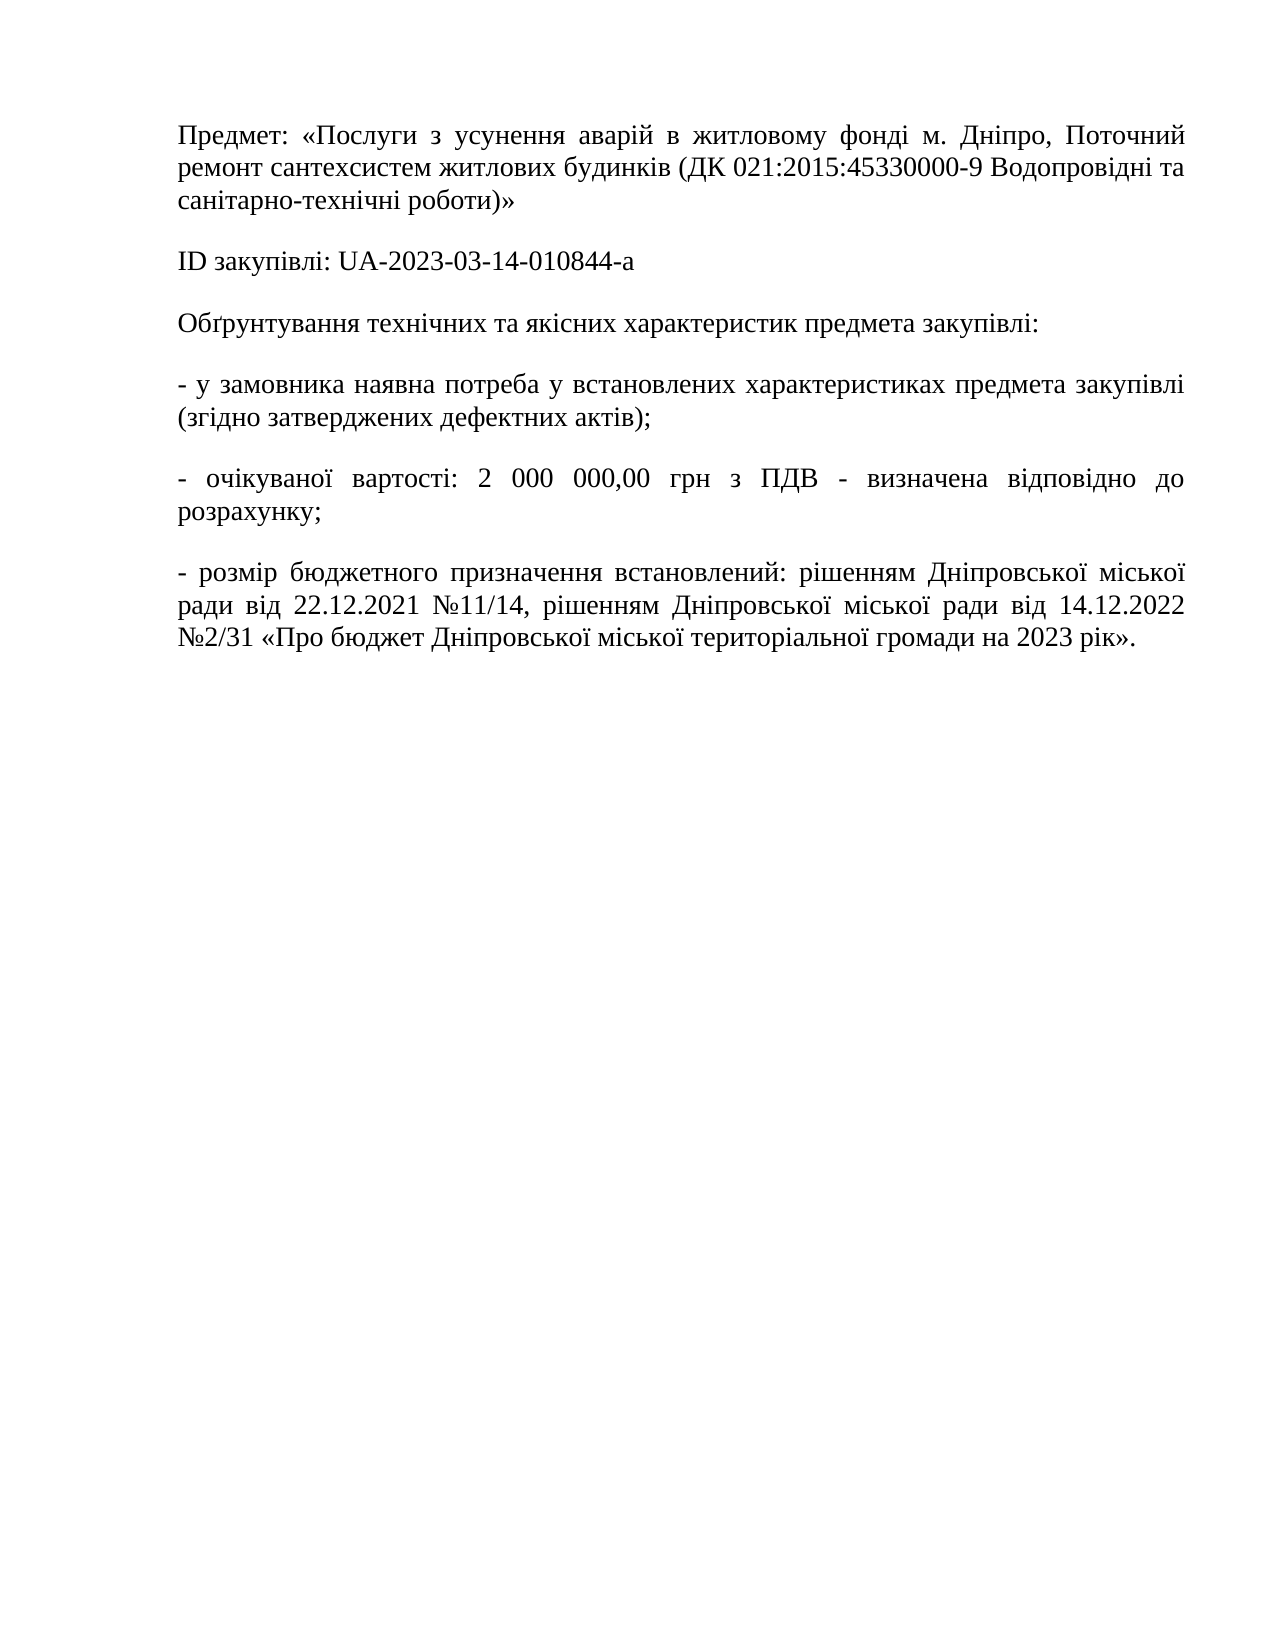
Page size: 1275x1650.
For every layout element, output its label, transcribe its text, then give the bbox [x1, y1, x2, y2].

text - очікуваної вартості: 2 000 000,00 грн з ПДВ - визначена відповідно до розрахунку; [177, 462, 1186, 526]
text Предмет: «Послуги з усунення аварій в житловому фонді м. Дніпро, Поточний ремонт сантехсистем житлових будинків (ДК 021:2015:45330000-9 Водопровідні та санітарно-технічні роботи)» [177, 118, 1186, 215]
text ID закупівлі: UA-2023-03-14-010844-a [177, 244, 1186, 277]
text - у замовника наявна потреба у встановлених характеристиках предмета закупівлі (згідно затверджених дефектних актів); [177, 368, 1186, 432]
text - розмір бюджетного призначення встановлений: рішенням Дніпровської міської ради від 22.12.2021 №11/14, рішенням Дніпровської міської ради від 14.12.2022 №2/31 «Про бюджет Дніпровської міської територіальної громади на 2023 рік». [177, 556, 1186, 653]
text Обґрунтування технічних та якісних характеристик предмета закупівлі: [177, 306, 1186, 338]
